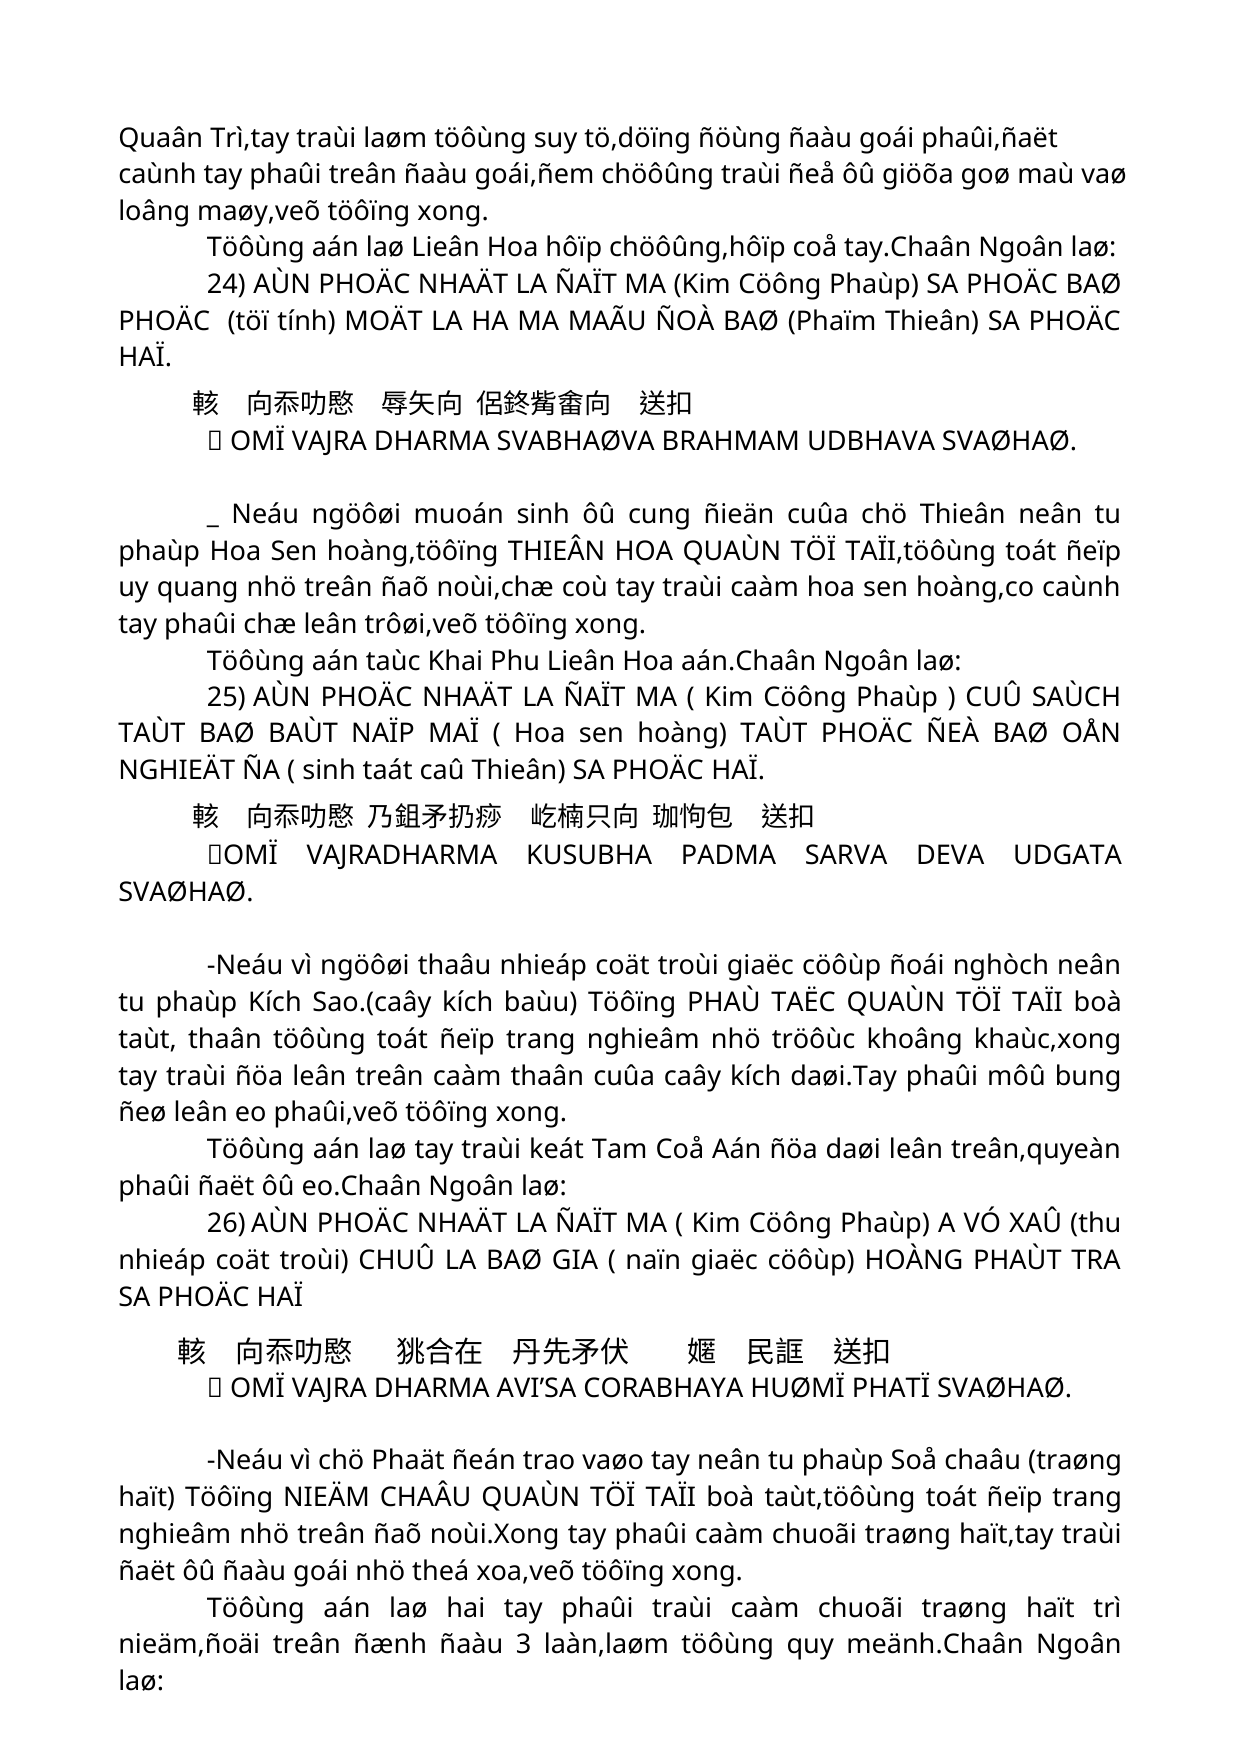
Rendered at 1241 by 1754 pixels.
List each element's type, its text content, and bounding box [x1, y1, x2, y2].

text -Neáu vì chö Phaät ñeán trao vaøo tay neân tu phaùp Soå chaâu (traøng haït) Töôïng NIEÄM CHAÂU QUAÙN TÖÏ TAÏI boà taùt,töôùng toát ñeïp trang nghieâm nhö treân ñaõ noùi.Xong tay phaûi caàm chuoãi traøng haït,tay traùi ñaët ôû ñaàu goái nhö theá xoa,veõ töôïng xong. [118, 1441, 1123, 1588]
text _ Neáu ngöôøi muoán sinh ôû cung ñieän cuûa chö Thieân neân tu phaùp Hoa Sen hoàng,töôïng THIEÂN HOA QUAÙN TÖÏ TAÏI,töôùng toát ñeïp uy quang nhö treân ñaõ noùi,chæ coù tay traùi caàm hoa sen hoàng,co caùnh tay phaûi chæ leân trôøi,veõ töôïng xong. [118, 494, 1123, 642]
text 輆 向忝叻愍 乃鉏矛扔痧 屹楠只向 珈怐包 送扣 [192, 789, 1136, 836]
list AÙN PHOÄC NHAÄT LA ÑAÏT MA ( Kim Cöông Phaùp ) CUÛ SAÙCH TAÙT BAØ BAÙT NAÏP MAÏ ( Hoa sen hoàng) TAÙT PHOÄC ÑEÀ BAØ OÅN NGHIEÄT ÑA ( sinh taát caû Thieân) SA PHOÄC HAÏ. [118, 677, 1122, 788]
text Töôùng aán laø Lieân Hoa hôïp chöôûng,hôïp coå tay.Chaân Ngoân laø: [207, 229, 1136, 264]
text Töôùng aán laø tay traùi keát Tam Coå Aán ñöa daøi leân treân,quyeàn phaûi ñaët ôû eo.Chaân Ngoân laø: [118, 1130, 1123, 1204]
text OMÏ VAJRADHARMA KUSUBHA PADMA SARVA DEVA UDGATA SVAØHAØ. [118, 836, 1123, 909]
text Töôùng aán taùc Khai Phu Lieân Hoa aán.Chaân Ngoân laø: [207, 642, 1136, 677]
text -Neáu vì ngöôøi thaâu nhieáp coät troùi giaëc cöôùp ñoái nghòch neân tu phaùp Kích Sao.(caây kích baùu) Töôïng PHAÙ TAËC QUAÙN TÖÏ TAÏI boà taùt, thaân töôùng toát ñeïp trang nghieâm nhö tröôùc khoâng khaùc,xong tay traùi ñöa leân treân caàm thaân cuûa caây kích daøi.Tay phaûi môû bung ñeø leân eo phaûi,veõ töôïng xong. [118, 945, 1123, 1130]
text Quaân Trì,tay traùi laøm töôùng suy tö,döïng ñöùng ñaàu goái phaûi,ñaët caùnh tay phaûi treân ñaàu goái,ñem chöôûng traùi ñeå ôû giöõa goø maù vaø loâng maøy,veõ töôïng xong. [118, 118, 1136, 229]
text  OMÏ VAJRA DHARMA SVABHAØVA BRAHMAM UDBHAVA SVAØHAØ. [207, 423, 1136, 457]
text Töôùng aán laø hai tay phaûi traùi caàm chuoãi traøng haït trì nieäm,ñoäi treân ñænh ñaàu 3 laàn,laøm töôùng quy meänh.Chaân Ngoân laø: [118, 1588, 1123, 1699]
list AÙN PHOÄC NHAÄT LA ÑAÏT MA (Kim Cöông Phaùp) SA PHOÄC BAØ PHOÄC (töï tính) MOÄT LA HA MA MAÃU ÑOÀ BAØ (Phaïm Thieân) SA PHOÄC HAÏ. [118, 264, 1122, 375]
text 輆 向忝叻愍 辱矢向 侶鉖觜畬向 送扣 [192, 376, 1136, 423]
text  OMÏ VAJRA DHARMA AVI’SA CORABHAYA HUØMÏ PHATÏ SVAØHAØ. [207, 1372, 1136, 1404]
subtitle 輆 向忝叻愍 狣合在 丹先矛伏 嫟 民誆 送扣 [177, 1325, 1136, 1372]
list AÙN PHOÄC NHAÄT LA ÑAÏT MA ( Kim Cöông Phaùp) A VÓ XAÛ (thu nhieáp coät troùi) CHUÛ LA BAØ GIA ( naïn giaëc cöôùp) HOÀNG PHAÙT TRA SA PHOÄC HAÏ [118, 1204, 1122, 1314]
